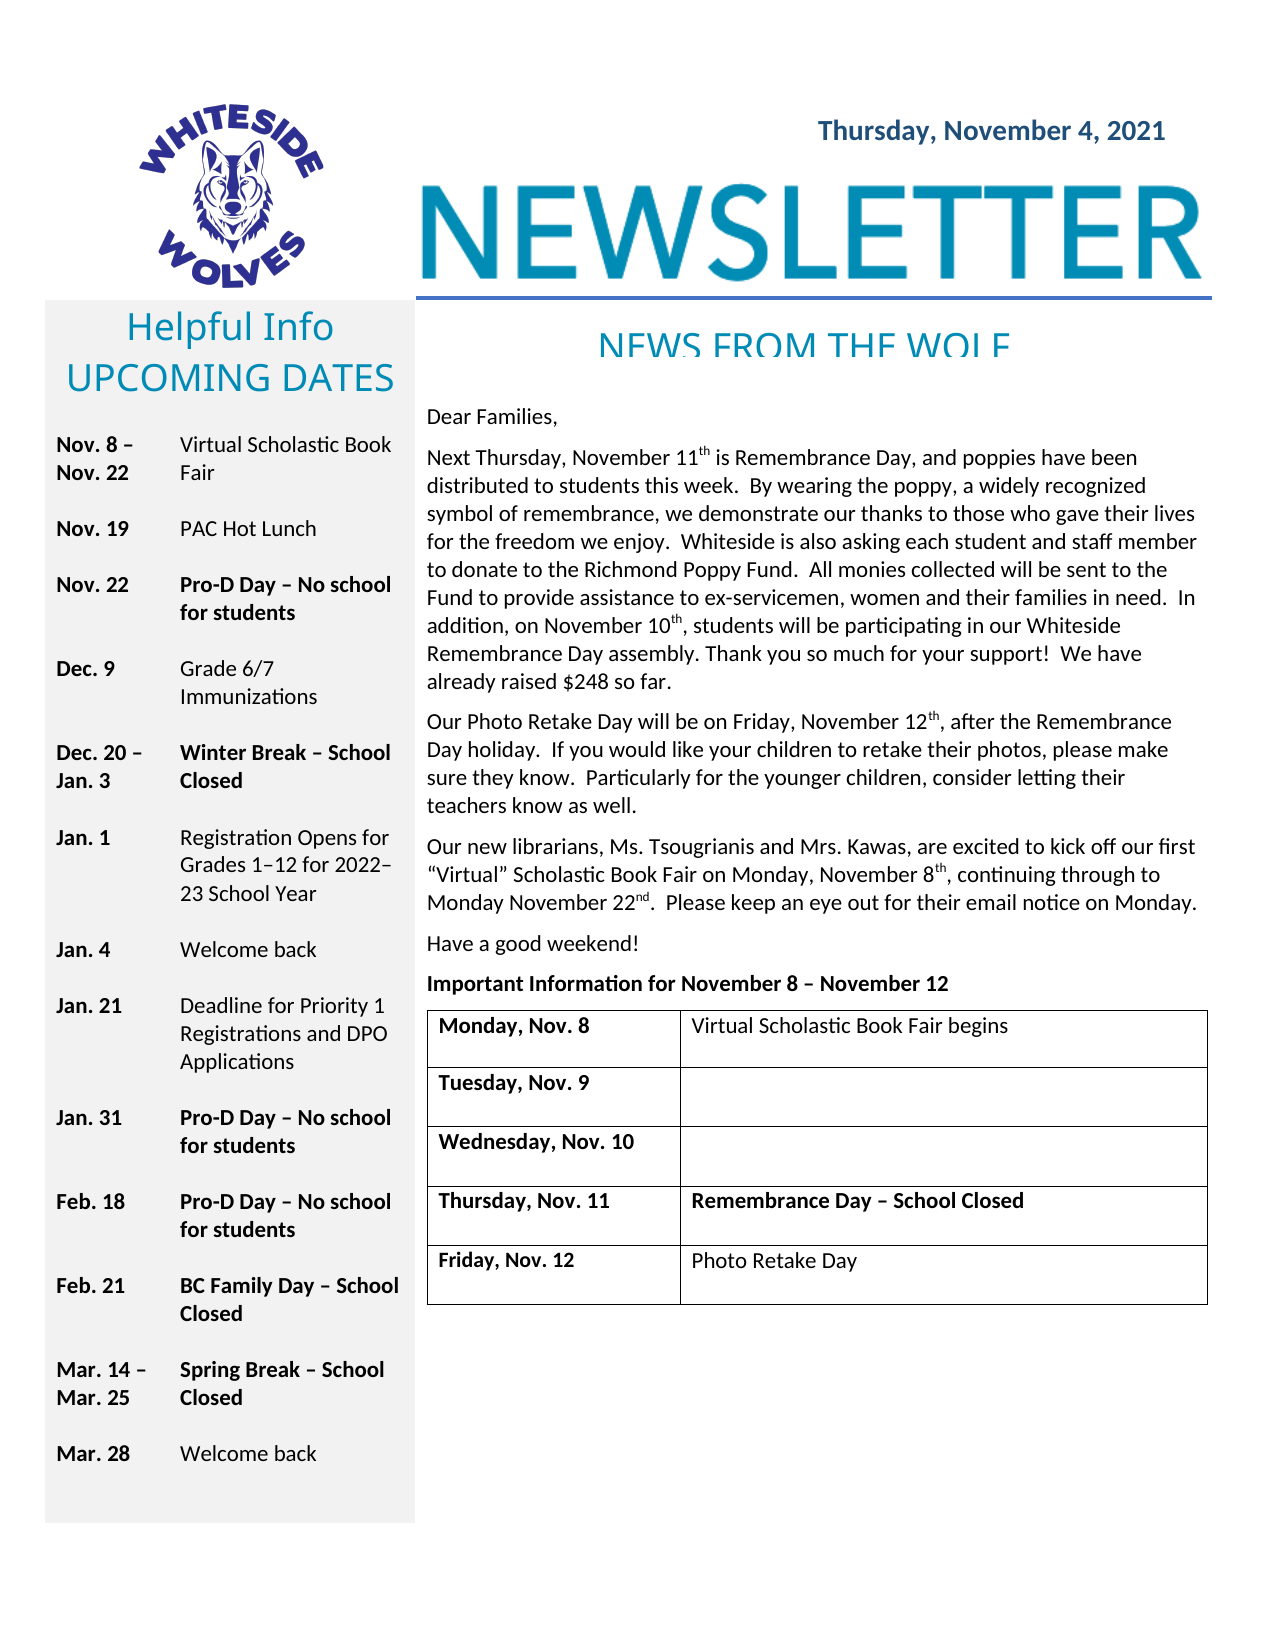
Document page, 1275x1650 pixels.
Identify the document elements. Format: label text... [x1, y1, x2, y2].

picture [415, 159, 1212, 314]
table_header [45, 104, 415, 300]
table_cell Helpful Info UPCOMING DATES [45, 300, 415, 402]
table_header [415, 104, 1219, 402]
table_cell Nov. 8 – Nov. 22 Nov. 19 Nov. 22 Dec. 9 Dec. 20 – Jan. 3 Jan. 1 Jan. 4 Jan. 21 Jan. 31 Feb. 18 Feb. 21 Mar. 14 – Mar. 25 Mar. 28 [45, 402, 169, 1523]
table_cell Dear Families, Next Thursday, November 11th is Remembrance Day, and poppies have been distributed to students this week. By wearing the poppy, a widely recognized symbol of remembrance, we demonstrate our thanks to those who gave their lives for the freedom we enjoy. Whiteside is also asking each student and staff member to donate to the Richmond Poppy Fund. All monies collected will be sent to the Fund to provide assistance to ex-servicemen, women and their families in need. In addition, on November 10th, students will be participating in our Whiteside Remembrance Day assembly. Thank you so much for your support! We have already raised $248 so far. Our Photo Retake Day will be on Friday, November 12th, after the Remembrance Day holiday. If you would like your children to retake their photos, please make sure they know. Particularly for the younger children, consider letting their teachers know as well. Our new librarians, Ms. Tsougrianis and Mrs. Kawas, are excited to kick off our first “Virtual” Scholastic Book Fair on Monday, November 8th, continuing through to Monday November 22nd. Please keep an eye out for their email notice on Monday. Have a good weekend! Important Information for November 8 – November 12 [415, 402, 1219, 1523]
table_cell Virtual Scholastic Book Fair PAC Hot Lunch Pro-D Day – No school for students Grade 6/7 Immunizations Winter Break – School Closed Registration Opens for Grades 1–12 for 2022–23 School Year Welcome back Deadline for Priority 1 Registrations and DPO Applications Pro-D Day – No school for students Pro-D Day – No school for students BC Family Day – School Closed Spring Break – School Closed Welcome back [169, 402, 415, 1523]
